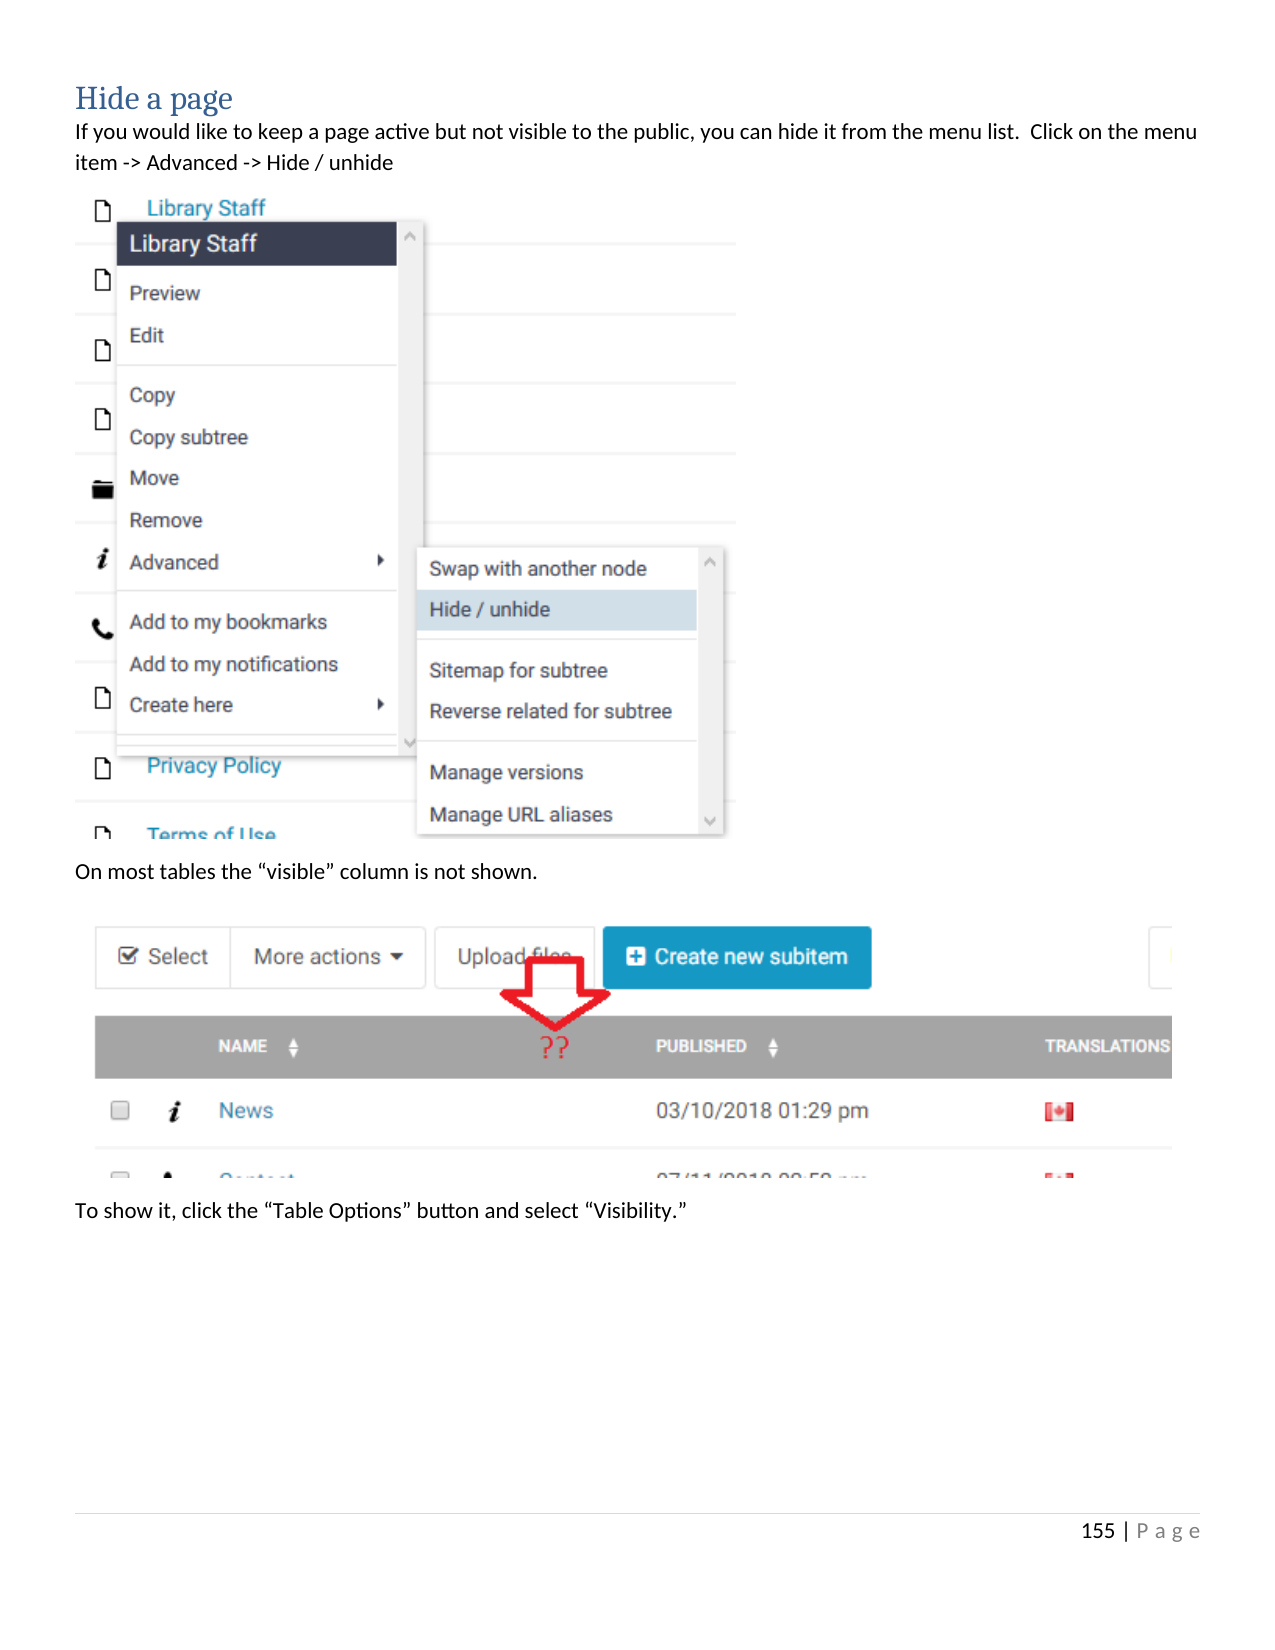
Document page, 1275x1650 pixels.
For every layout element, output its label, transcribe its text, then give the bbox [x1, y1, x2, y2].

picture [75, 904, 1172, 1178]
subtitle Hide a page [75, 79, 1200, 117]
text If you would like to keep a page active but not visible to the public, you can hide it from the menu list. Click on the menu item -> Advanced -> Hide / unhide [75, 117, 1200, 176]
text On most tables the “visible” column is not shown. [75, 857, 1200, 885]
picture [75, 194, 736, 839]
text To show it, click the “Table Options” button and select “Visibility.” [75, 1196, 1200, 1224]
